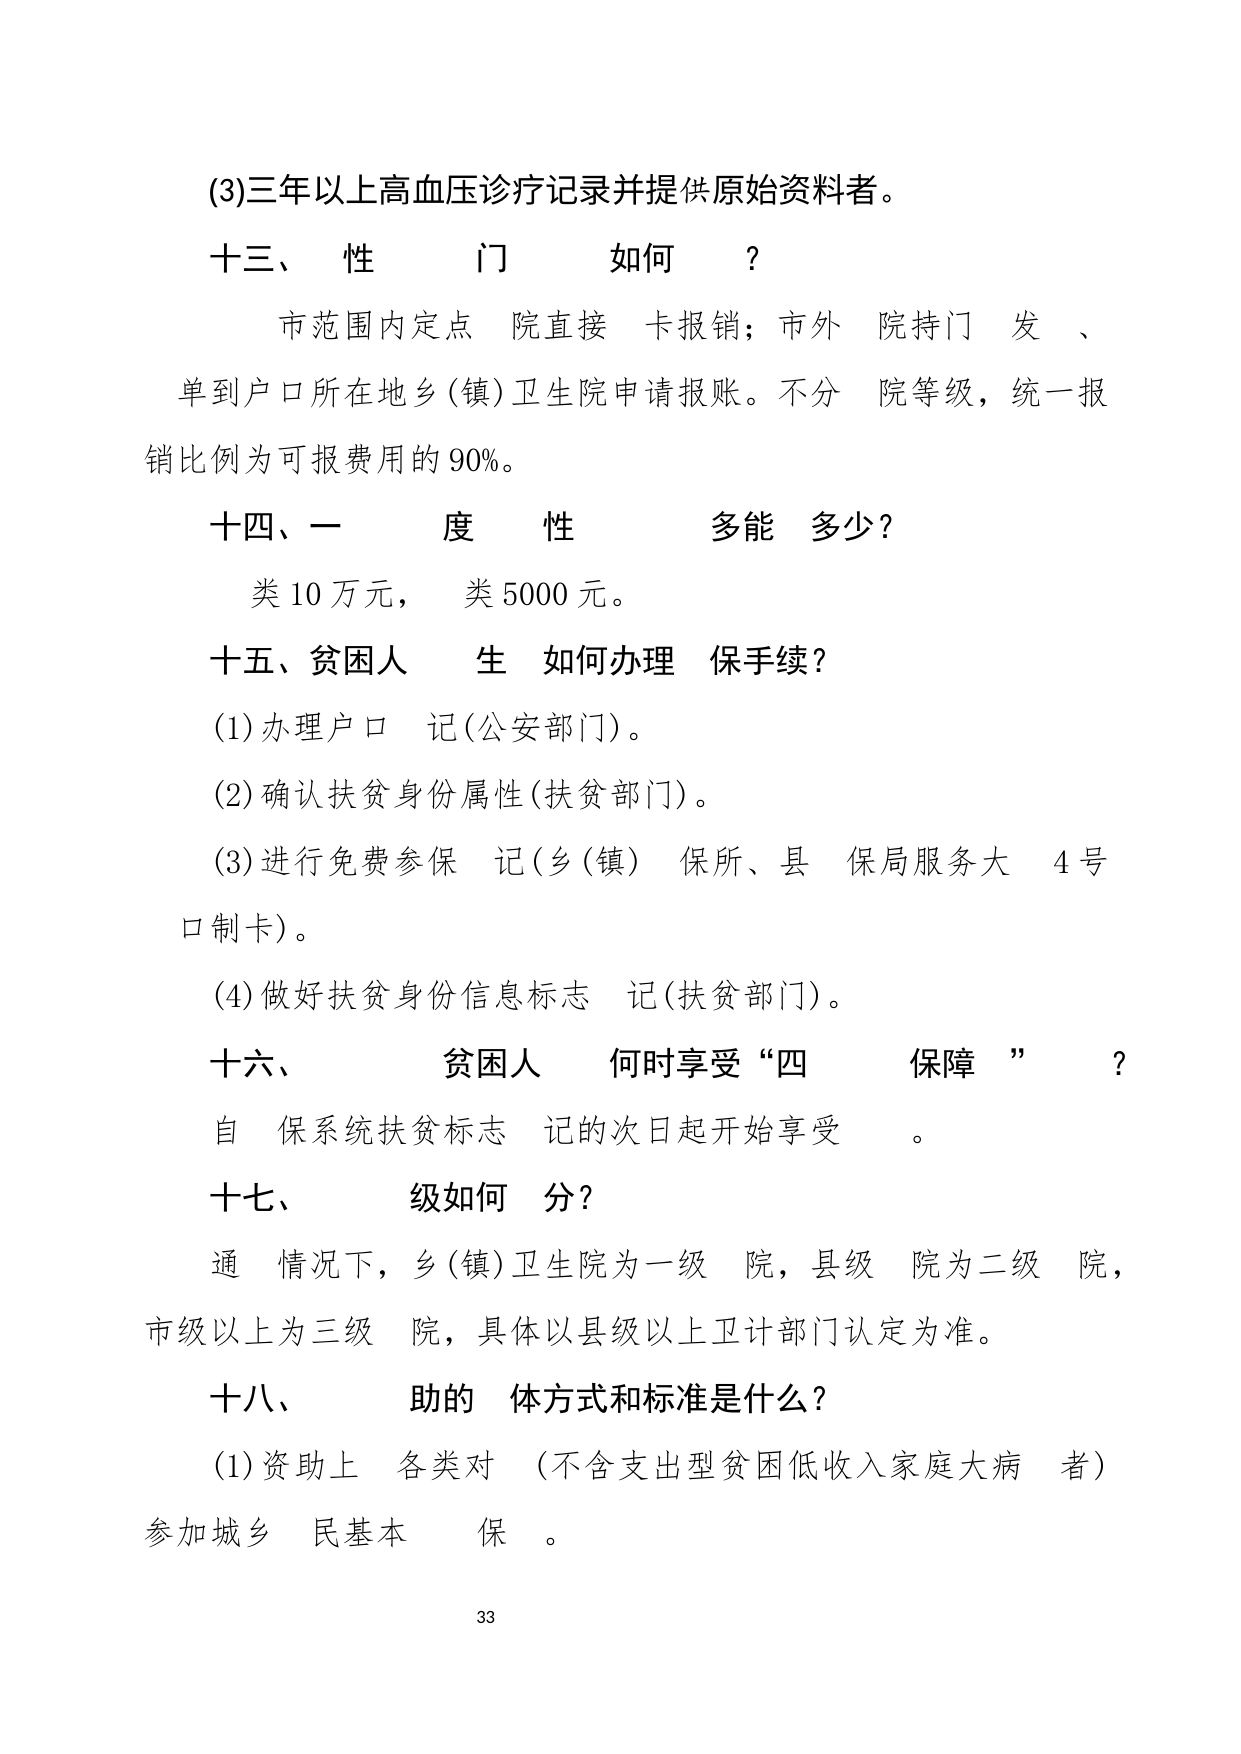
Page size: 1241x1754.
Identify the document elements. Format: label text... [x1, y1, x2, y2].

text Ⅰ类10万元，Ⅱ类5000元。 [142, 557, 1110, 624]
text 十四、一自然年度内慢性病报账最多能报多少？ [142, 490, 1110, 557]
text (1)办理户口登记(公安部门)。 [142, 692, 1110, 759]
text (2)确认扶贫身份属性(扶贫部门)。 [142, 759, 1110, 826]
text (3)三年以上高血压诊疗记录并提供原始资料者。 [142, 155, 1110, 222]
text 十六、年中新增贫困人口从何时享受“四道医疗保障线”待遇？ [142, 1027, 1110, 1094]
text (3)进行免费参保登记(乡(镇)医保所、县医保局服务大厅4号窗口制卡)。 [142, 826, 1110, 960]
text 十七、医院等级如何划分？ [142, 1161, 1110, 1228]
text 自医保系统扶贫标志登记的次日起开始享受待遇。 [142, 1094, 1110, 1161]
text 十八、医疗救助的具体方式和标准是什么？ [142, 1362, 1110, 1429]
text (1)资助上述各类对象(不含支出型贫困低收入家庭大病患者)参加城乡居民基本医疗保险。 [142, 1429, 1110, 1564]
text 赣州市范围内定点医院直接刷卡报销；市外医院持门诊发票、清单到户口所在地乡(镇)卫生院申请报账。不分医院等级，统一报销比例为可报费用的90%。 [142, 289, 1110, 490]
text 通常情况下，乡(镇)卫生院为一级医院，县级医院为二级医院，市级以上为三级医院，具体以县级以上卫计部门认定为准。 [142, 1228, 1110, 1362]
text 十五、贫困人口新生儿如何办理参保手续？ [142, 624, 1110, 692]
text 十三、慢性病患者门诊治疗如何报账？ [142, 222, 1110, 289]
text (4)做好扶贫身份信息标志登记(扶贫部门)。 [142, 960, 1110, 1027]
